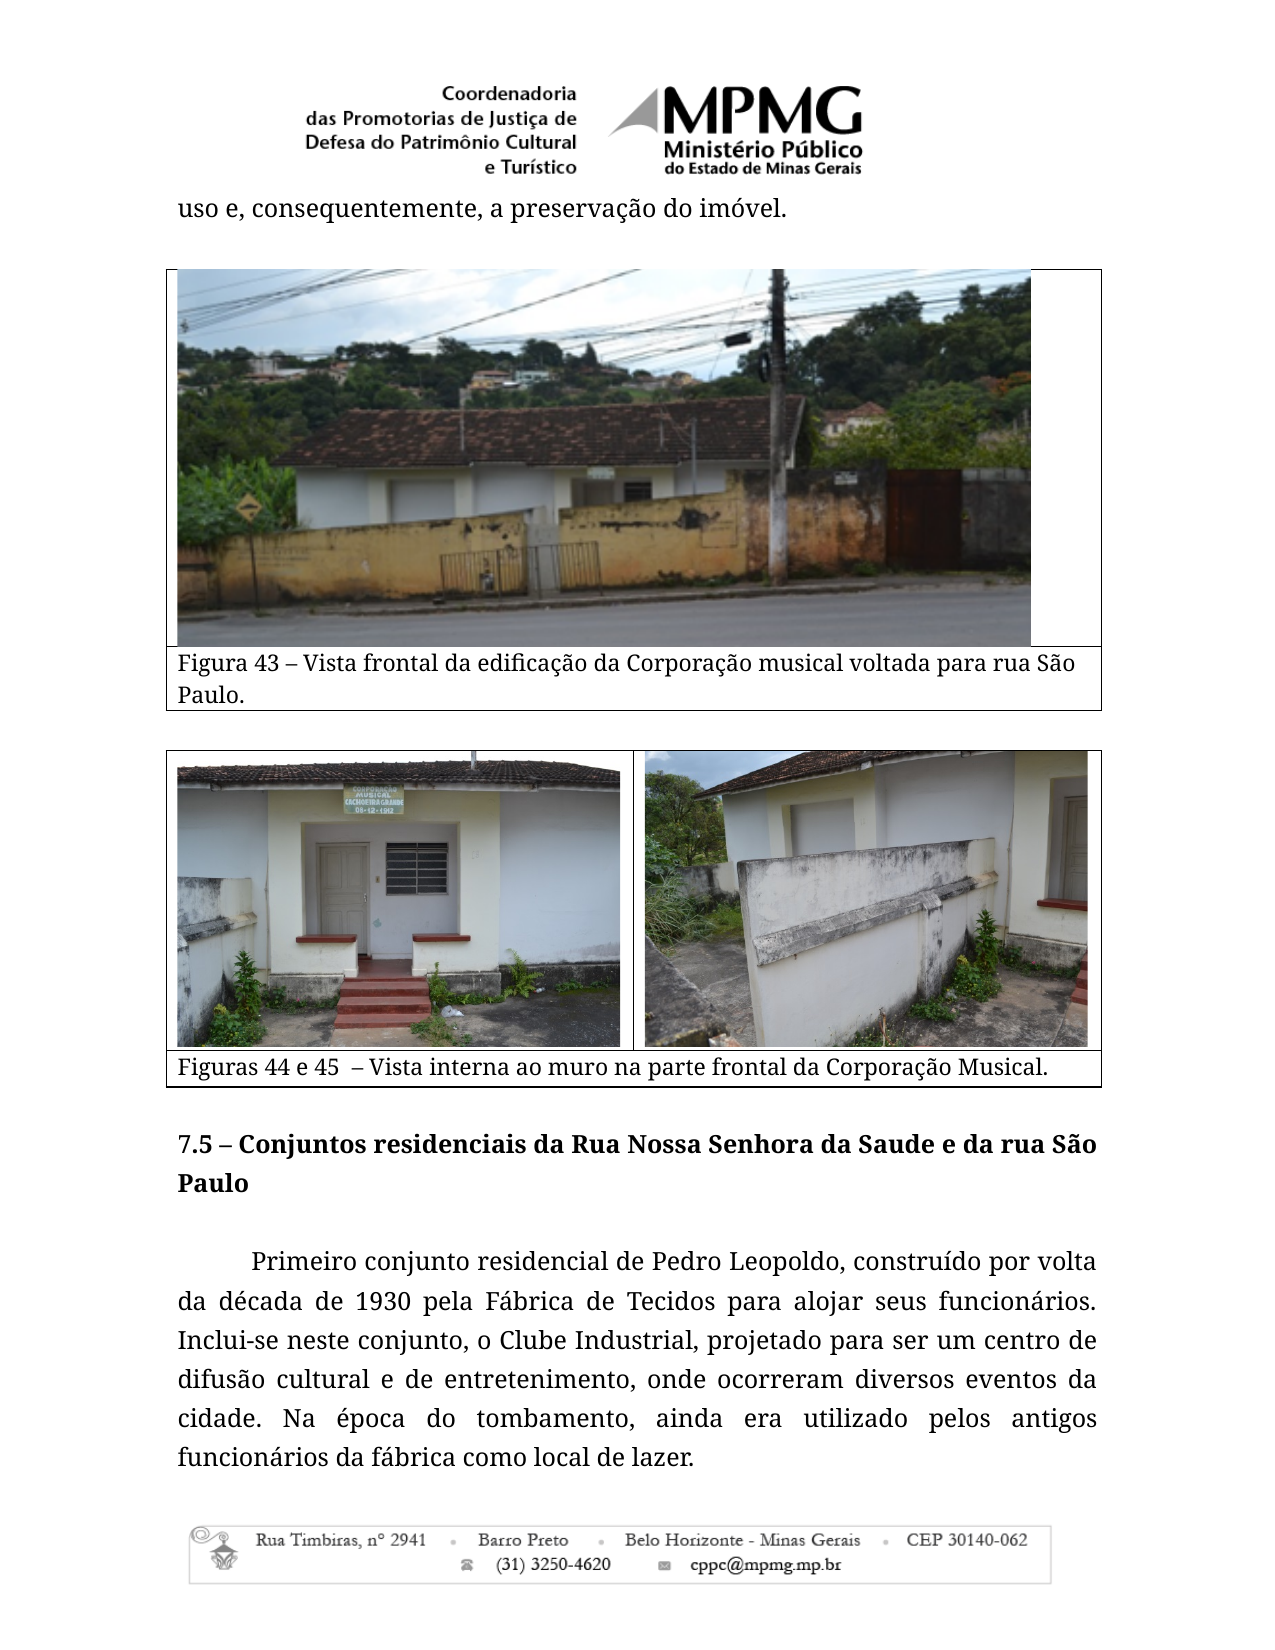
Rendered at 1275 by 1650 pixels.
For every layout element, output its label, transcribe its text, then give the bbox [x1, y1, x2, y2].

table_cell Figuras 44 e 45 – Vista interna ao muro na parte frontal da Corporação Musical. [167, 1051, 1101, 1086]
text 7.5 – Conjuntos residenciais da Rua Nossa Senhora da Saude e da rua São Paulo [177, 1127, 1098, 1200]
picture [177, 269, 1031, 647]
picture [177, 1517, 1062, 1591]
picture [181, 59, 1057, 191]
table_cell Figura 43 – Vista frontal da edificação da Corporação musical voltada para rua São Paulo. [167, 647, 1101, 710]
table_header [1031, 270, 1101, 646]
table_header [167, 751, 633, 1050]
table_header [634, 751, 1101, 1050]
picture [177, 751, 621, 1047]
text Primeiro conjunto residencial de Pedro Leopoldo, construído por volta da década de 1930 pela Fábrica de Tecidos para alojar seus funcionários. Inclui-se neste conjunto, o Clube Industrial, projetado para ser um centro de difusão cultural e de entretenimento, onde ocorreram diversos eventos da cidade. Na época do tombamento, ainda era utilizado pelos antigos funcionários da fábrica como local de lazer. [177, 1244, 1098, 1474]
picture [644, 751, 1088, 1047]
table_header [167, 270, 177, 646]
